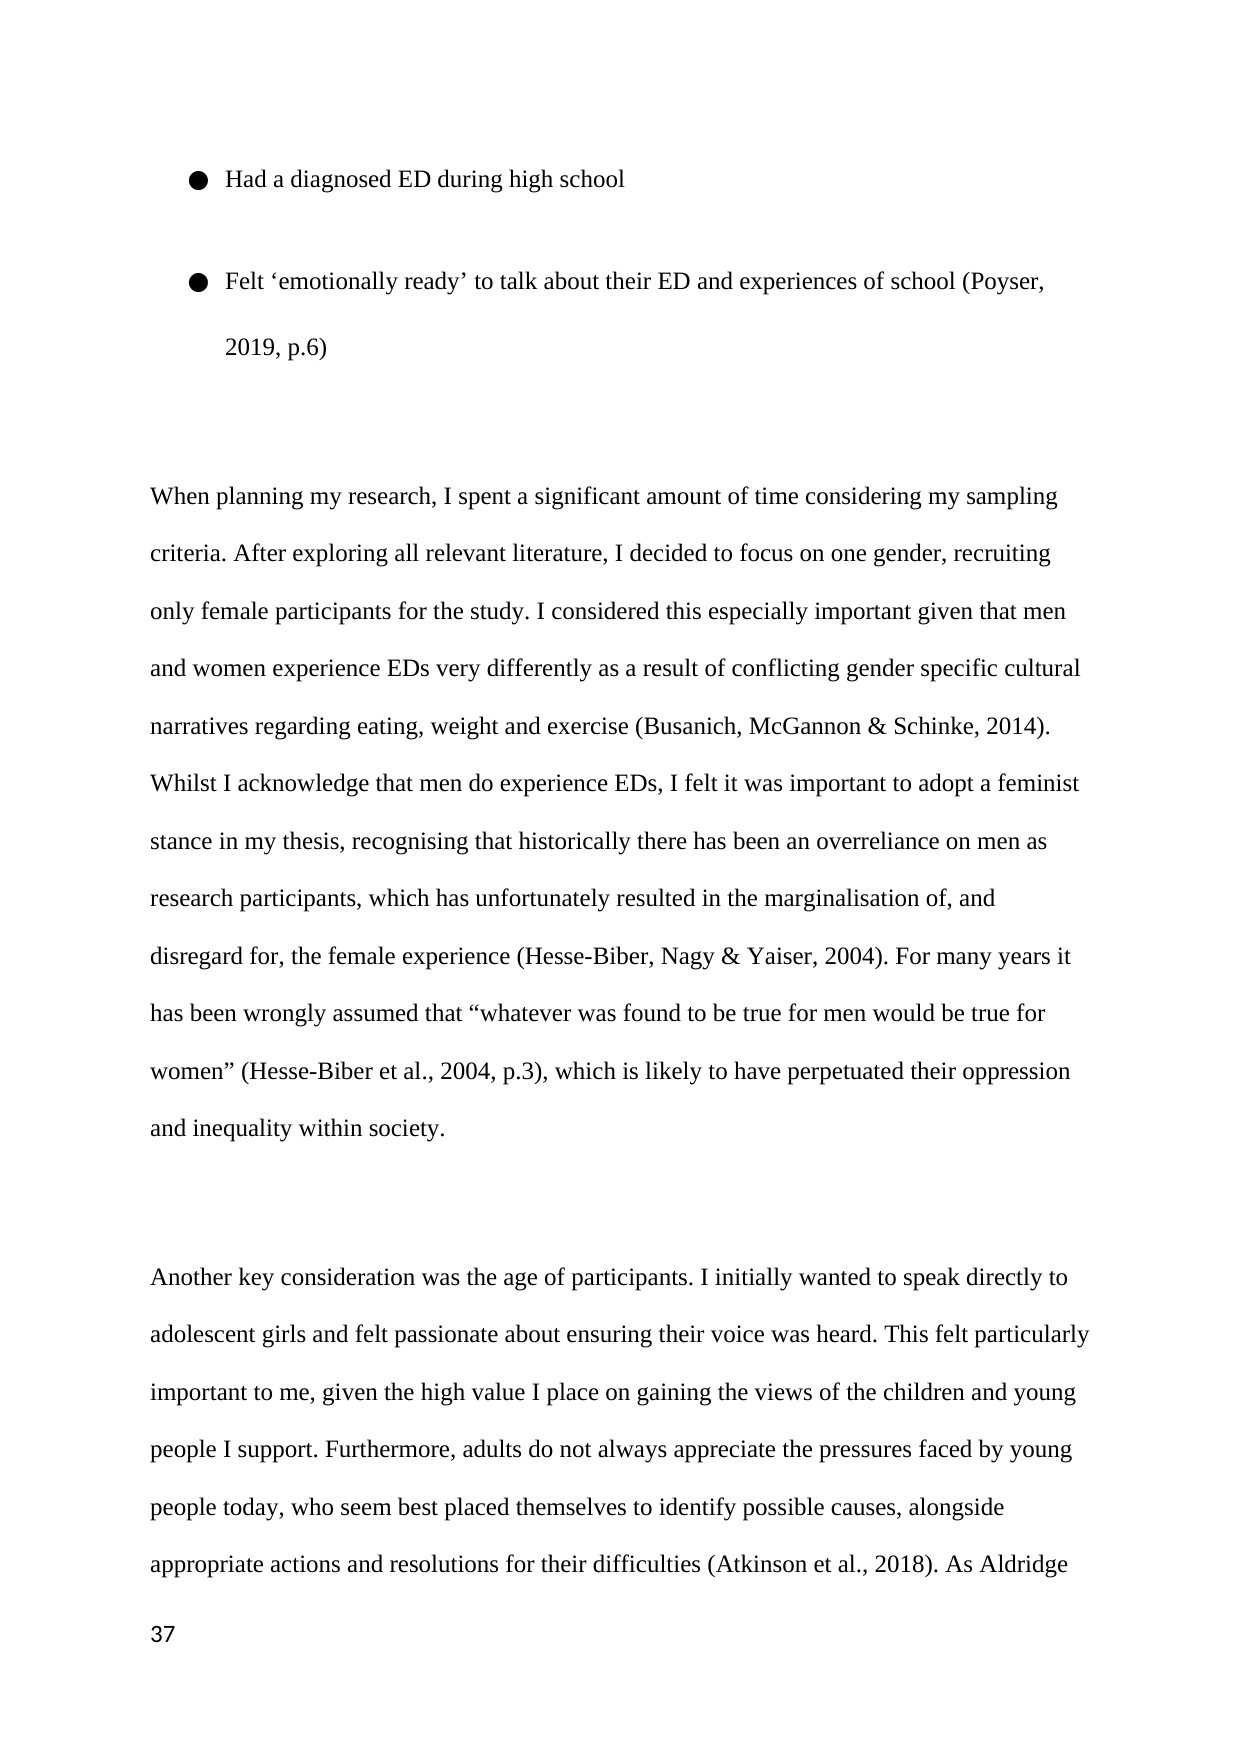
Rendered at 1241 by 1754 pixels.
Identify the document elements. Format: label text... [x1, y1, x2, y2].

list Had a diagnosed ED during high school [187, 150, 1090, 201]
text When planning my research, I spent a significant amount of time considering my sampling criteria. After exploring all relevant literature, I decided to focus on one gender, recruiting only female participants for the study. I considered this especially important given that men and women experience EDs very differently as a result of conflicting gender specific cultural narratives regarding eating, weight and exercise (Busanich, McGannon & Schinke, 2014). Whilst I acknowledge that men do experience EDs, I felt it was important to adopt a feminist stance in my thesis, recognising that historically there has been an overreliance on men as research participants, which has unfortunately resulted in the marginalisation of, and disregard for, the female experience (Hesse-Biber, Nagy & Yaiser, 2004). For many years it has been wrongly assumed that “whatever was found to be true for men would be true for women” (Hesse-Biber et al., 2004, p.3), which is likely to have perpetuated their oppression and inequality within society. [150, 481, 1090, 1142]
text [150, 1262, 1090, 1578]
list Felt ‘emotionally ready’ to talk about their ED and experiences of school (Poyser, 2019, p.6) [187, 252, 1090, 361]
